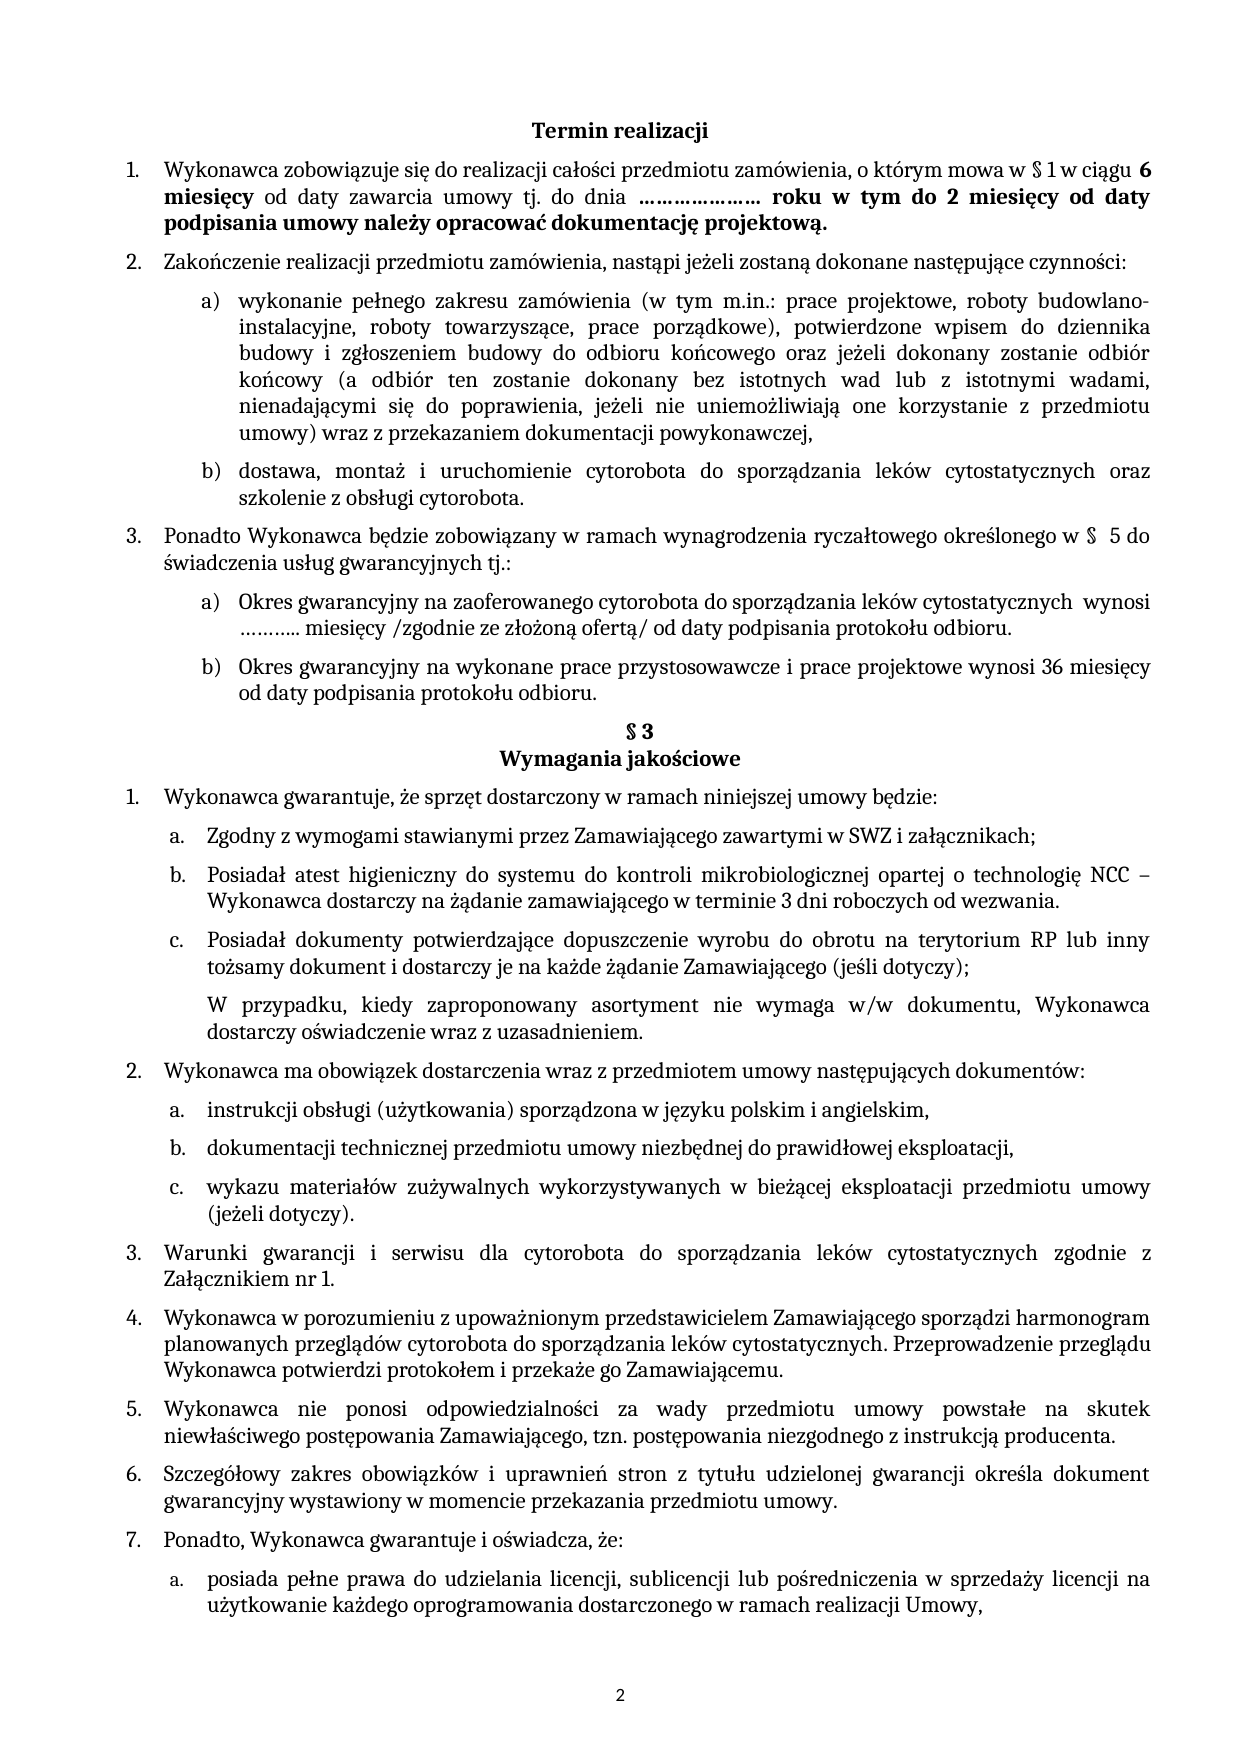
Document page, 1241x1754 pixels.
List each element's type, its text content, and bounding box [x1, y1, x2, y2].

list Wykonawca w porozumieniu z upoważnionym przedstawicielem Zamawiającego sporządzi harmonogram planowanych przeglądów cytorobota do sporządzania leków cytostatycznych. Przeprowadzenie przeglądu Wykonawca potwierdzi protokołem i przekaże go Zamawiającemu. [126, 1304, 1152, 1383]
list Posiadał atest higieniczny do systemu do kontroli mikrobiologicznej opartej o technologię NCC – Wykonawca dostarczy na żądanie zamawiającego w terminie 3 dni roboczych od wezwania. [169, 862, 1152, 914]
list Wykonawca gwarantuje, że sprzęt dostarczony w ramach niniejszej umowy będzie: [126, 784, 1152, 811]
list posiada pełne prawa do udzielania licencji, sublicencji lub pośredniczenia w sprzedaży licencji na użytkowanie każdego oprogramowania dostarczonego w ramach realizacji Umowy, [169, 1565, 1152, 1618]
text Termin realizacji [89, 118, 1152, 144]
list Wykonawca nie ponosi odpowiedzialności za wady przedmiotu umowy powstałe na skutek niewłaściwego postępowania Zamawiającego, tzn. postępowania niezgodnego z instrukcją producenta. [126, 1396, 1152, 1449]
list Szczegółowy zakres obowiązków i uprawnień stron z tytułu udzielonej gwarancji określa dokument gwarancyjny wystawiony w momencie przekazania przedmiotu umowy. [126, 1461, 1152, 1514]
text Wymagania jakościowe [89, 745, 1152, 772]
list Posiadał dokumenty potwierdzające dopuszczenie wyrobu do obrotu na terytorium RP lub inny tożsamy dokument i dostarczy je na każde żądanie Zamawiającego (jeśli dotyczy); [169, 927, 1152, 980]
list Okres gwarancyjny na zaoferowanego cytorobota do sporządzania leków cytostatycznych wynosi ……….. miesięcy /zgodnie ze złożoną ofertą/ od daty podpisania protokołu odbioru. [201, 588, 1152, 641]
list Zakończenie realizacji przedmiotu zamówienia, nastąpi jeżeli zostaną dokonane następujące czynności: [126, 249, 1152, 275]
list instrukcji obsługi (użytkowania) sporządzona w języku polskim i angielskim, [169, 1096, 1152, 1123]
list Wykonawca ma obowiązek dostarczenia wraz z przedmiotem umowy następujących dokumentów: [126, 1057, 1152, 1084]
list dokumentacji technicznej przedmiotu umowy niezbędnej do prawidłowej eksploatacji, [169, 1135, 1152, 1162]
list W przypadku, kiedy zaproponowany asortyment nie wymaga w/w dokumentu, Wykonawca dostarczy oświadczenie wraz z uzasadnieniem. [207, 992, 1152, 1045]
list dostawa, montaż i uruchomienie cytorobota do sporządzania leków cytostatycznych oraz szkolenie z obsługi cytorobota. [201, 458, 1152, 511]
list wykonanie pełnego zakresu zamówienia (w tym m.in.: prace projektowe, roboty budowlano-instalacyjne, roboty towarzyszące, prace porządkowe), potwierdzone wpisem do dziennika budowy i zgłoszeniem budowy do odbioru końcowego oraz jeżeli dokonany zostanie odbiór końcowy (a odbiór ten zostanie dokonany bez istotnych wad lub z istotnymi wadami, nienadającymi się do poprawienia, jeżeli nie uniemożliwiają one korzystanie z przedmiotu umowy) wraz z przekazaniem dokumentacji powykonawczej, [201, 287, 1152, 446]
list Okres gwarancyjny na wykonane prace przystosowawcze i prace projektowe wynosi 36 miesięcy od daty podpisania protokołu odbioru. [201, 654, 1152, 706]
list Wykonawca zobowiązuje się do realizacji całości przedmiotu zamówienia, o którym mowa w § 1 w ciągu 6 miesięcy od daty zawarcia umowy tj. do dnia ………………… roku w tym do 2 miesięcy od daty podpisania umowy należy opracować dokumentację projektową. [126, 157, 1152, 236]
list Ponadto, Wykonawca gwarantuje i oświadcza, że: [126, 1526, 1152, 1553]
list Ponadto Wykonawca będzie zobowiązany w ramach wynagrodzenia ryczałtowego określonego w § 5 do świadczenia usług gwarancyjnych tj.: [126, 523, 1152, 576]
list Warunki gwarancji i serwisu dla cytorobota do sporządzania leków cytostatycznych zgodnie z Załącznikiem nr 1. [126, 1239, 1152, 1292]
list Zgodny z wymogami stawianymi przez Zamawiającego zawartymi w SWZ i załącznikach; [169, 823, 1152, 849]
text § 3 [126, 719, 1152, 745]
list wykazu materiałów zużywalnych wykorzystywanych w bieżącej eksploatacji przedmiotu umowy (jeżeli dotyczy). [169, 1174, 1152, 1227]
